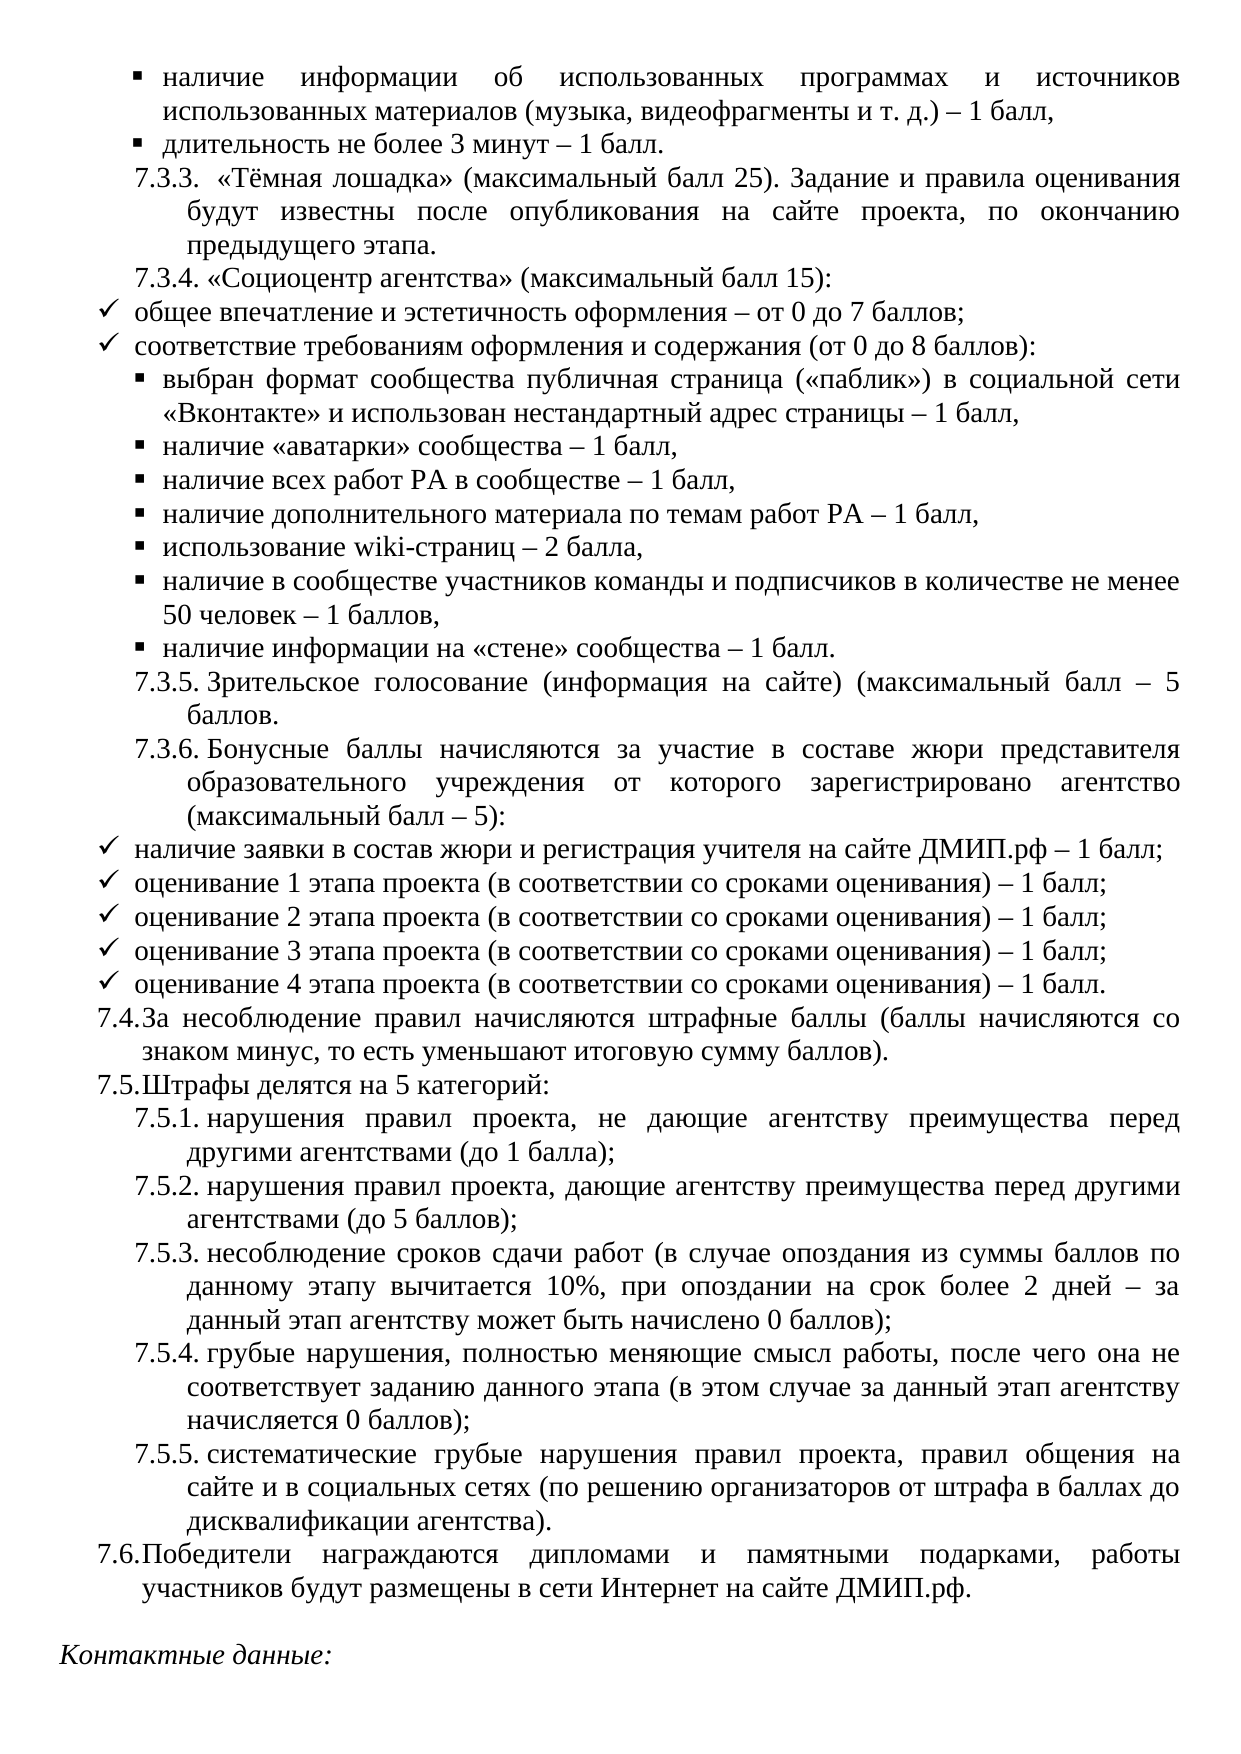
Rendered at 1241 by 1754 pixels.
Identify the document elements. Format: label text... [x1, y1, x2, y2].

list наличие «аватарки» сообщества – 1 балл, [133, 428, 1181, 462]
list Штрафы делятся на 5 категорий: [97, 1067, 1181, 1101]
list использование wiki-страниц – 2 балла, [133, 529, 1181, 563]
list наличие в сообществе участников команды и подписчиков в количестве не менее 50 человек – 1 баллов, [133, 563, 1181, 630]
list оценивание 2 этапа проекта (в соответствии со сроками оценивания) – 1 балл; [97, 899, 1181, 933]
list наличие всех работ РА в сообществе – 1 балл, [133, 462, 1181, 496]
list Бонусные баллы начисляются за участие в составе жюри представителя образовательного учреждения от которого зарегистрировано агентство (максимальный балл – 5): [134, 731, 1181, 832]
list общее впечатление и эстетичность оформления – от 0 до 7 баллов; [97, 294, 1181, 328]
list длительность не более 3 минут – 1 балл. [131, 126, 1181, 160]
list «Социоцентр агентства» (максимальный балл 15): [134, 261, 1181, 294]
list соответствие требованиям оформления и содержания (от 0 до 8 баллов): [97, 328, 1181, 361]
list наличие заявки в состав жюри и регистрация учителя на сайте ДМИП.рф – 1 балл; [97, 832, 1181, 865]
list «Тёмная лошадка» (максимальный балл 25). Задание и правила оценивания будут известны после опубликования на сайте проекта, по окончанию предыдущего этапа. [134, 160, 1181, 261]
list оценивание 3 этапа проекта (в соответствии со сроками оценивания) – 1 балл; [97, 933, 1181, 966]
list оценивание 4 этапа проекта (в соответствии со сроками оценивания) – 1 балл. [97, 966, 1181, 1000]
list наличие информации об использованных программах и источников использованных материалов (музыка, видеофрагменты и т. д.) – 1 балл, [131, 59, 1181, 126]
list наличие информации на «стене» сообщества – 1 балл. [133, 630, 1181, 664]
list оценивание 1 этапа проекта (в соответствии со сроками оценивания) – 1 балл; [97, 865, 1181, 899]
list выбран формат сообщества публичная страница («паблик») в социальной сети «Вконтакте» и использован нестандартный адрес страницы – 1 балл, [133, 361, 1181, 428]
list За несоблюдение правил начисляются штрафные баллы (баллы начисляются со знаком минус, то есть уменьшают итоговую сумму баллов). [97, 1000, 1181, 1067]
list систематические грубые нарушения правил проекта, правил общения на сайте и в социальных сетях (по решению организаторов от штрафа в баллах до дисквалификации агентства). [134, 1436, 1181, 1537]
list грубые нарушения, полностью меняющие смысл работы, после чего она не соответствует заданию данного этапа (в этом случае за данный этап агентству начисляется 0 баллов); [134, 1335, 1181, 1436]
list несоблюдение сроков сдачи работ (в случае опоздания из суммы баллов по данному этапу вычитается 10%, при опоздании на срок более 2 дней – за данный этап агентству может быть начислено 0 баллов); [134, 1235, 1181, 1335]
list Победители награждаются дипломами и памятными подарками, работы участников будут размещены в сети Интернет на сайте ДМИП.рф. [97, 1537, 1181, 1604]
list нарушения правил проекта, дающие агентству преимущества перед другими агентствами (до 5 баллов); [134, 1168, 1181, 1235]
list Зрительское голосование (информация на сайте) (максимальный балл – 5 баллов. [134, 664, 1181, 731]
list наличие дополнительного материала по темам работ РА – 1 балл, [133, 496, 1181, 529]
text Контактные данные: [59, 1637, 1181, 1671]
list нарушения правил проекта, не дающие агентству преимущества перед другими агентствами (до 1 балла); [134, 1101, 1181, 1168]
